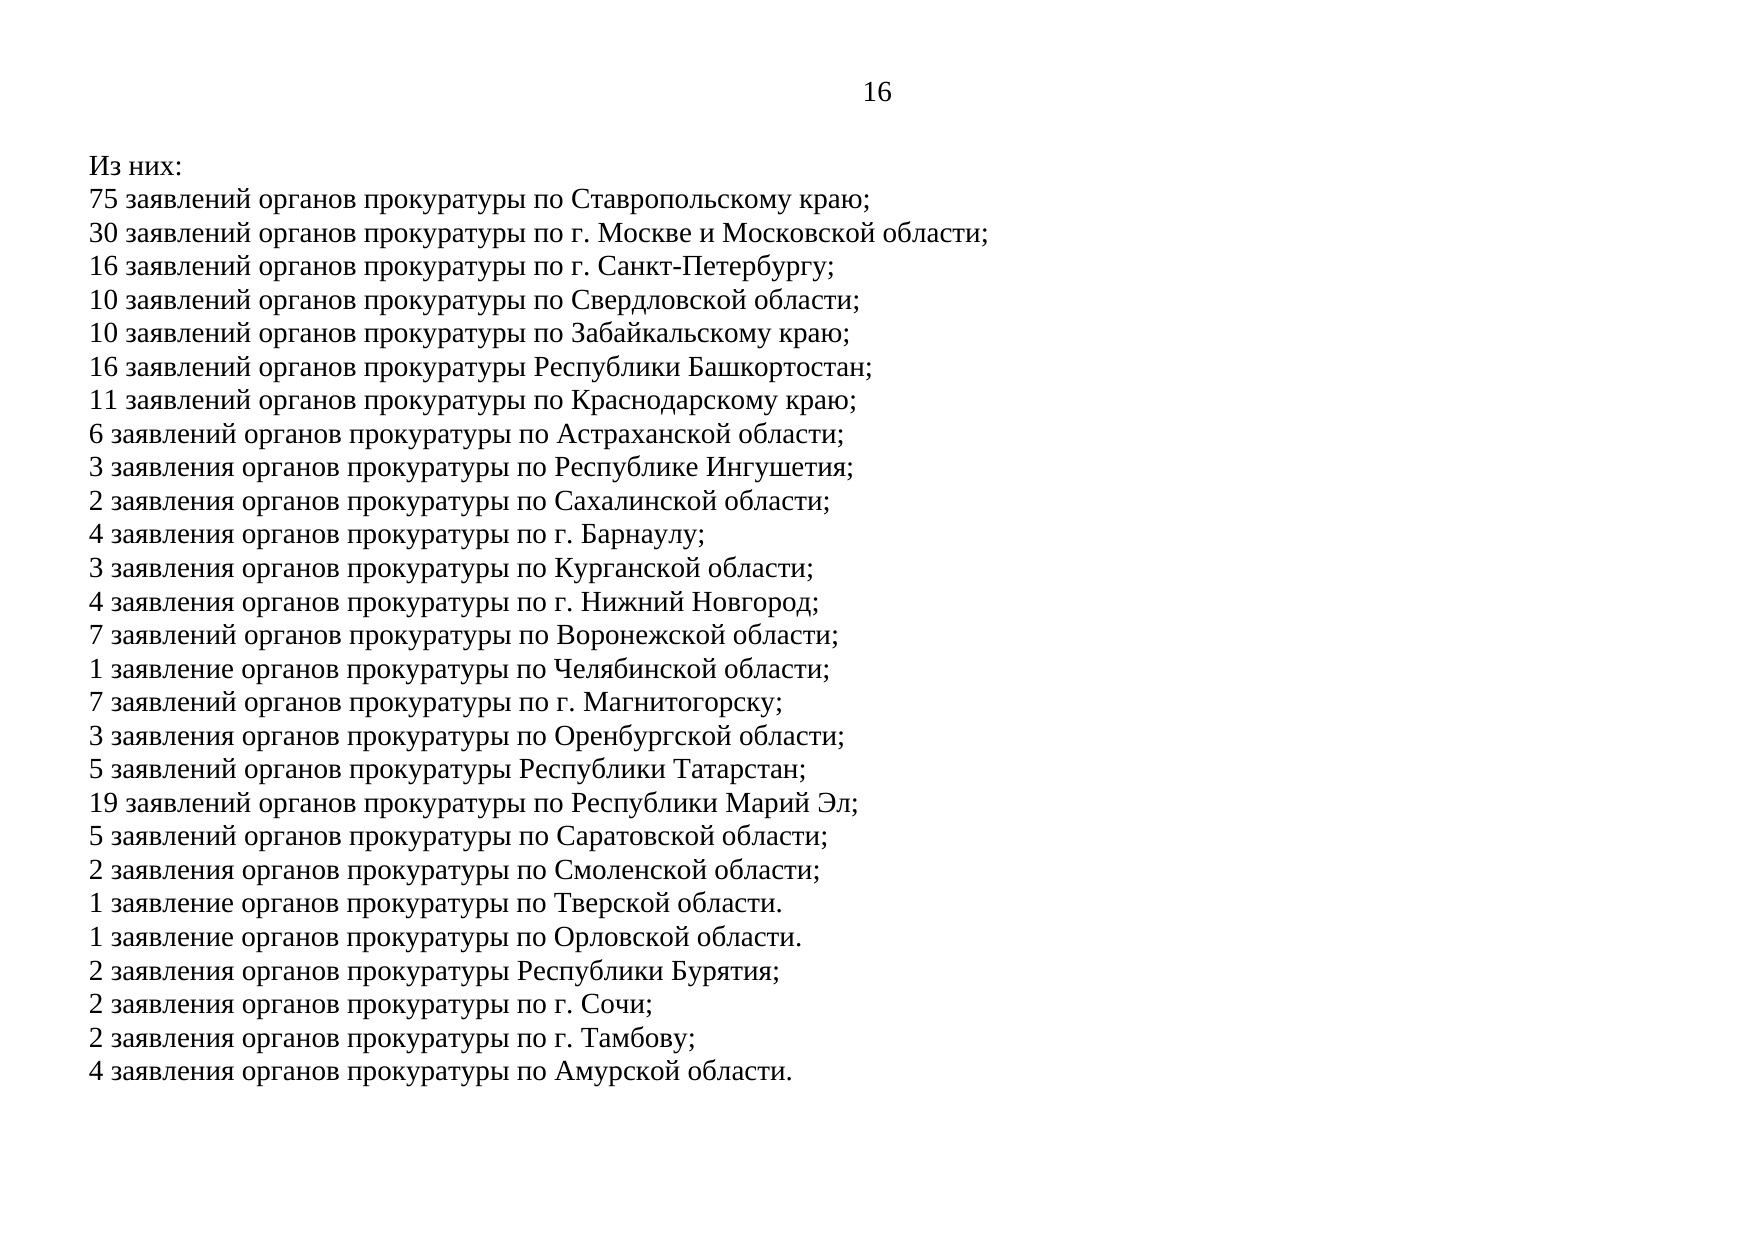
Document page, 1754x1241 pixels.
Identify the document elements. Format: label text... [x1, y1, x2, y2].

text 2 заявления органов прокуратуры по Сахалинской области; [89, 483, 1665, 517]
text 19 заявлений органов прокуратуры по Республики Марий Эл; [89, 785, 1665, 818]
text 10 заявлений органов прокуратуры по Свердловской области; [89, 282, 1665, 315]
text 4 заявления органов прокуратуры по Амурской области. [89, 1053, 1665, 1087]
text 11 заявлений органов прокуратуры по Краснодарскому краю; [89, 382, 1665, 416]
text 1 заявление органов прокуратуры по Челябинской области; [89, 651, 1665, 684]
text 6 заявлений органов прокуратуры по Астраханской области; [89, 416, 1665, 449]
text 2 заявления органов прокуратуры Республики Бурятия; [89, 953, 1665, 986]
text Из них: [89, 148, 1665, 181]
text 5 заявлений органов прокуратуры по Саратовской области; [89, 818, 1665, 852]
text 7 заявлений органов прокуратуры по г. Магнитогорску; [89, 684, 1665, 718]
text 4 заявления органов прокуратуры по г. Барнаулу; [89, 517, 1665, 550]
text 2 заявления органов прокуратуры по Смоленской области; [89, 852, 1665, 886]
text 16 заявлений органов прокуратуры Республики Башкортостан; [89, 349, 1665, 382]
text 10 заявлений органов прокуратуры по Забайкальскому краю; [89, 315, 1665, 349]
text 3 заявления органов прокуратуры по Оренбургской области; [89, 718, 1665, 751]
text 2 заявления органов прокуратуры по г. Тамбову; [89, 1020, 1665, 1053]
text 1 заявление органов прокуратуры по Тверской области. [89, 886, 1665, 919]
text 4 заявления органов прокуратуры по г. Нижний Новгород; [89, 584, 1665, 617]
text 75 заявлений органов прокуратуры по Ставропольскому краю; [89, 181, 1665, 215]
text 30 заявлений органов прокуратуры по г. Москве и Московской области; [89, 215, 1665, 248]
text 2 заявления органов прокуратуры по г. Сочи; [89, 986, 1665, 1020]
text 3 заявления органов прокуратуры по Курганской области; [89, 550, 1665, 584]
text 1 заявление органов прокуратуры по Орловской области. [89, 919, 1665, 953]
text 16 заявлений органов прокуратуры по г. Санкт-Петербургу; [89, 248, 1665, 282]
text 7 заявлений органов прокуратуры по Воронежской области; [89, 617, 1665, 651]
text 3 заявления органов прокуратуры по Республике Ингушетия; [89, 449, 1665, 483]
text 5 заявлений органов прокуратуры Республики Татарстан; [89, 751, 1665, 785]
